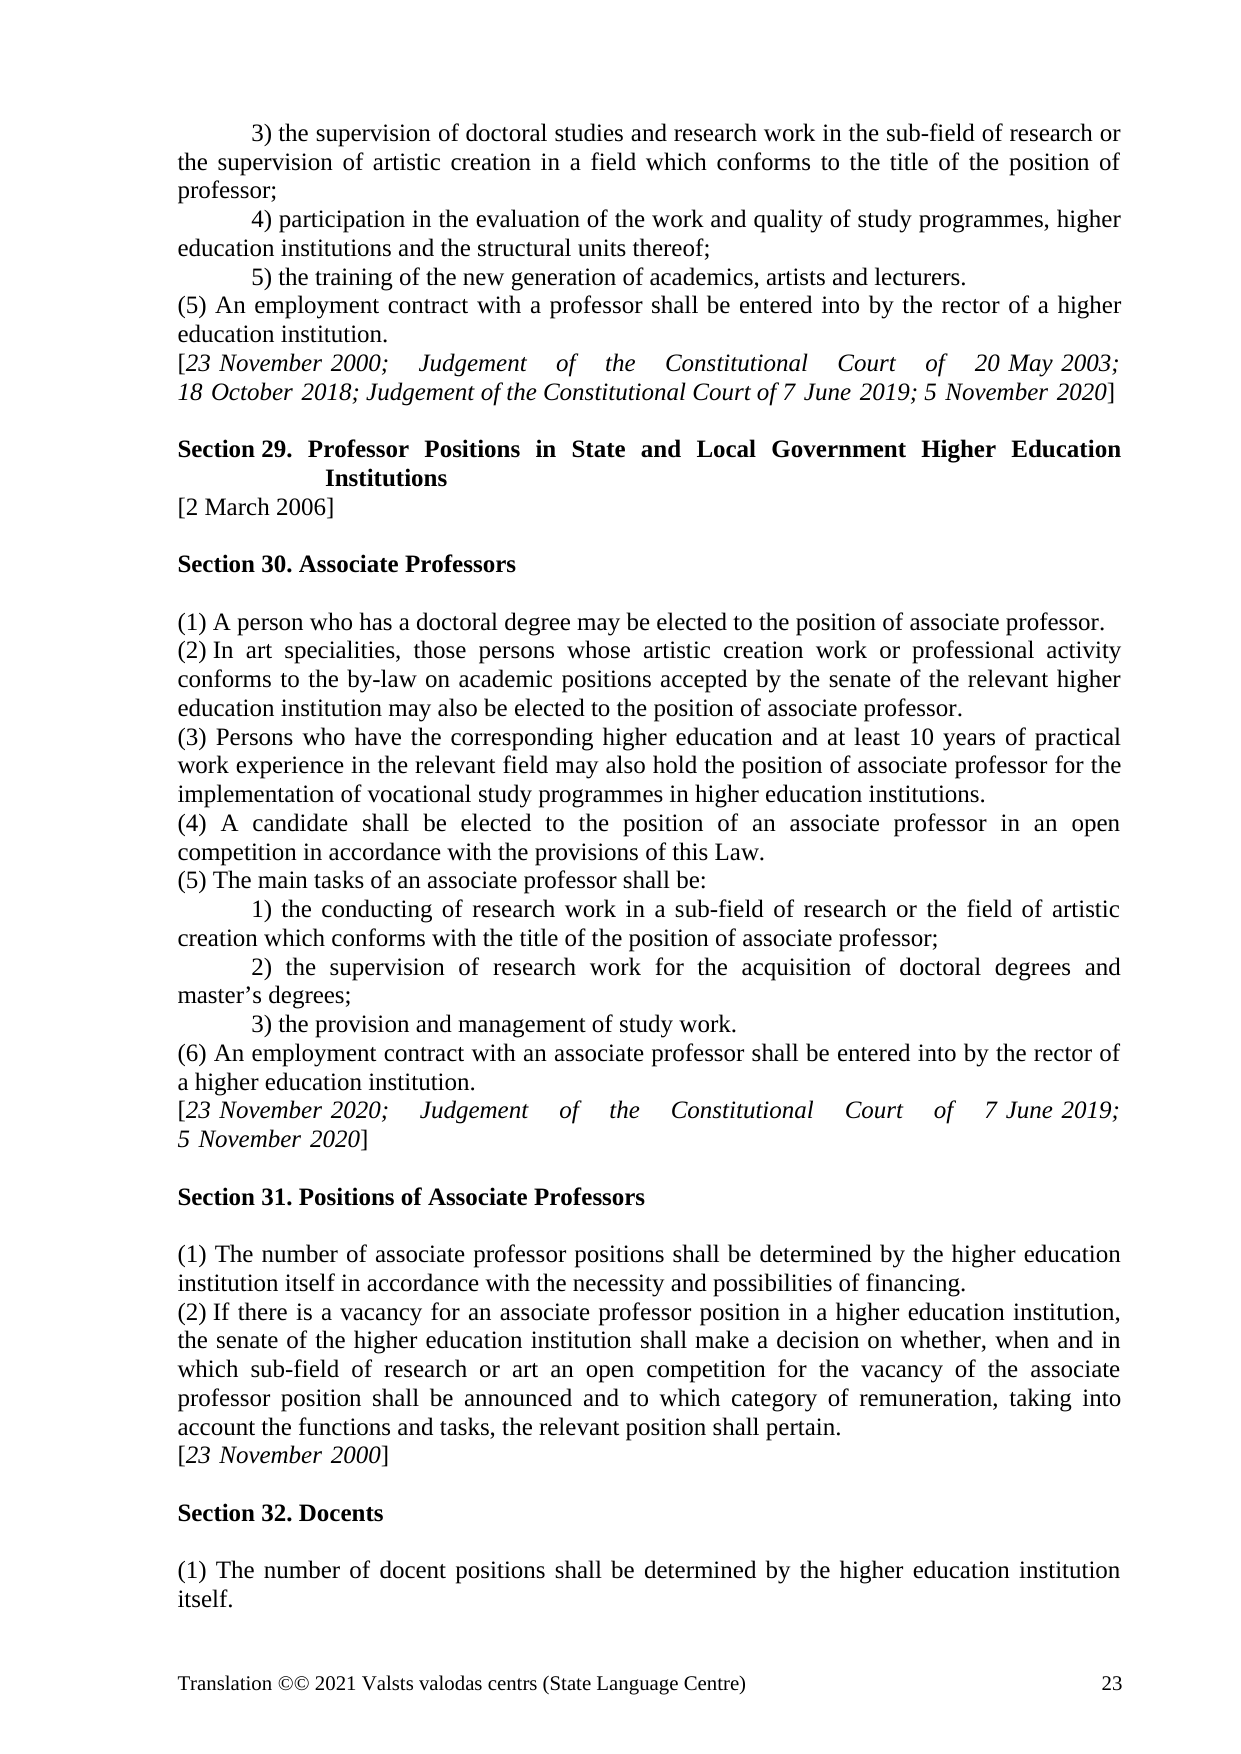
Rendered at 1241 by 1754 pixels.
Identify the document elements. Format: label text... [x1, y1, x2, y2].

text (4) A candidate shall be elected to the position of an associate professor in an open competition in accordance with the provisions of this Law. [177, 808, 1122, 866]
text [2 March 2006] [177, 492, 1122, 521]
text [23 November 2000] [177, 1441, 1122, 1469]
text 3) the provision and management of study work. [177, 1009, 1122, 1038]
text Section 31. Positions of Associate Professors [177, 1182, 1122, 1211]
text 3) the supervision of doctoral studies and research work in the sub-field of research or the supervision of artistic creation in a field which conforms to the title of the position of professor; [177, 118, 1122, 204]
text [23 November 2000; Judgement of the Constitutional Court of 20 May 2003; 18 October 2018; Judgement of the Constitutional Court of 7 June 2019; 5 November 2020] [177, 348, 1122, 406]
text (5) The main tasks of an associate professor shall be: [177, 866, 1122, 894]
text [23 November 2020; Judgement of the Constitutional Court of 7 June 2019; 5 November 2020] [177, 1096, 1122, 1153]
text (5) An employment contract with a professor shall be entered into by the rector of a higher education institution. [177, 291, 1122, 348]
text (6) An employment contract with an associate professor shall be entered into by the rector of a higher education institution. [177, 1038, 1122, 1096]
text 5) the training of the new generation of academics, artists and lecturers. [177, 262, 1122, 291]
text (2) If there is a vacancy for an associate professor position in a higher education institution, the senate of the higher education institution shall make a decision on whether, when and in which sub-field of research or art an open competition for the vacancy of the associate professor position shall be announced and to which category of remuneration, taking into account the functions and tasks, the relevant position shall pertain. [177, 1297, 1122, 1441]
text (1) The number of docent positions shall be determined by the higher education institution itself. [177, 1556, 1122, 1613]
text Section 29. Professor Positions in State and Local Government Higher Education Institutions [177, 434, 1122, 492]
text 1) the conducting of research work in a sub-field of research or the field of artistic creation which conforms with the title of the position of associate professor; [177, 894, 1122, 952]
text (3) Persons who have the corresponding higher education and at least 10 years of practical work experience in the relevant field may also hold the position of associate professor for the implementation of vocational study programmes in higher education institutions. [177, 722, 1122, 808]
text (2) In art specialities, those persons whose artistic creation work or professional activity conforms to the by-law on academic positions accepted by the senate of the relevant higher education institution may also be elected to the position of associate professor. [177, 636, 1122, 722]
text (1) A person who has a doctoral degree may be elected to the position of associate professor. [177, 607, 1122, 636]
text Section 30. Associate Professors [177, 549, 1122, 578]
text 4) participation in the evaluation of the work and quality of study programmes, higher education institutions and the structural units thereof; [177, 204, 1122, 262]
text Section 32. Docents [177, 1498, 1122, 1527]
text (1) The number of associate professor positions shall be determined by the higher education institution itself in accordance with the necessity and possibilities of financing. [177, 1239, 1122, 1297]
text 2) the supervision of research work for the acquisition of doctoral degrees and master’s degrees; [177, 952, 1122, 1009]
